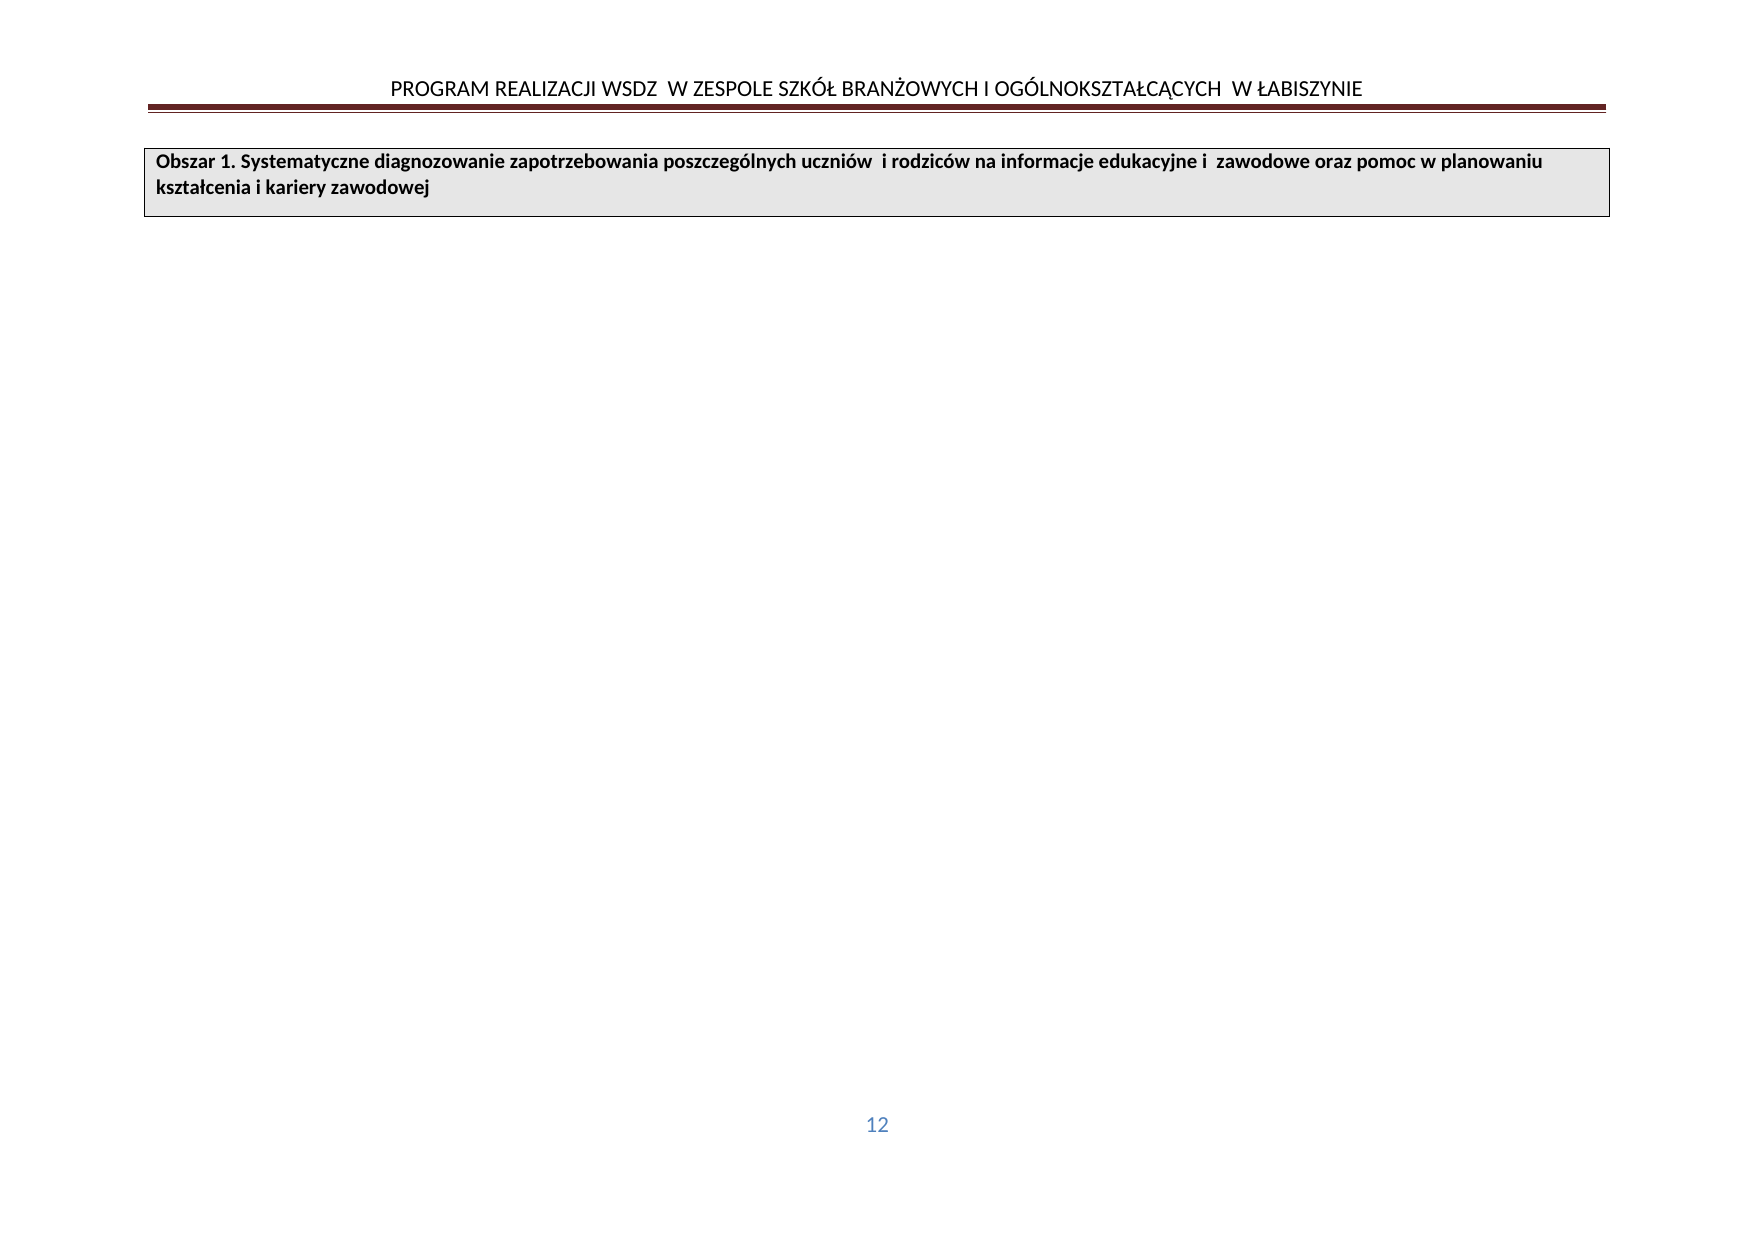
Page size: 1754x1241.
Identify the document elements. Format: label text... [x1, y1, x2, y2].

table_header Obszar 1. Systematyczne diagnozowanie zapotrzebowania poszczególnych uczniów i rodziców na informacje edukacyjne i zawodowe oraz pomoc w planowaniu kształcenia i kariery zawodowej [145, 149, 1609, 216]
